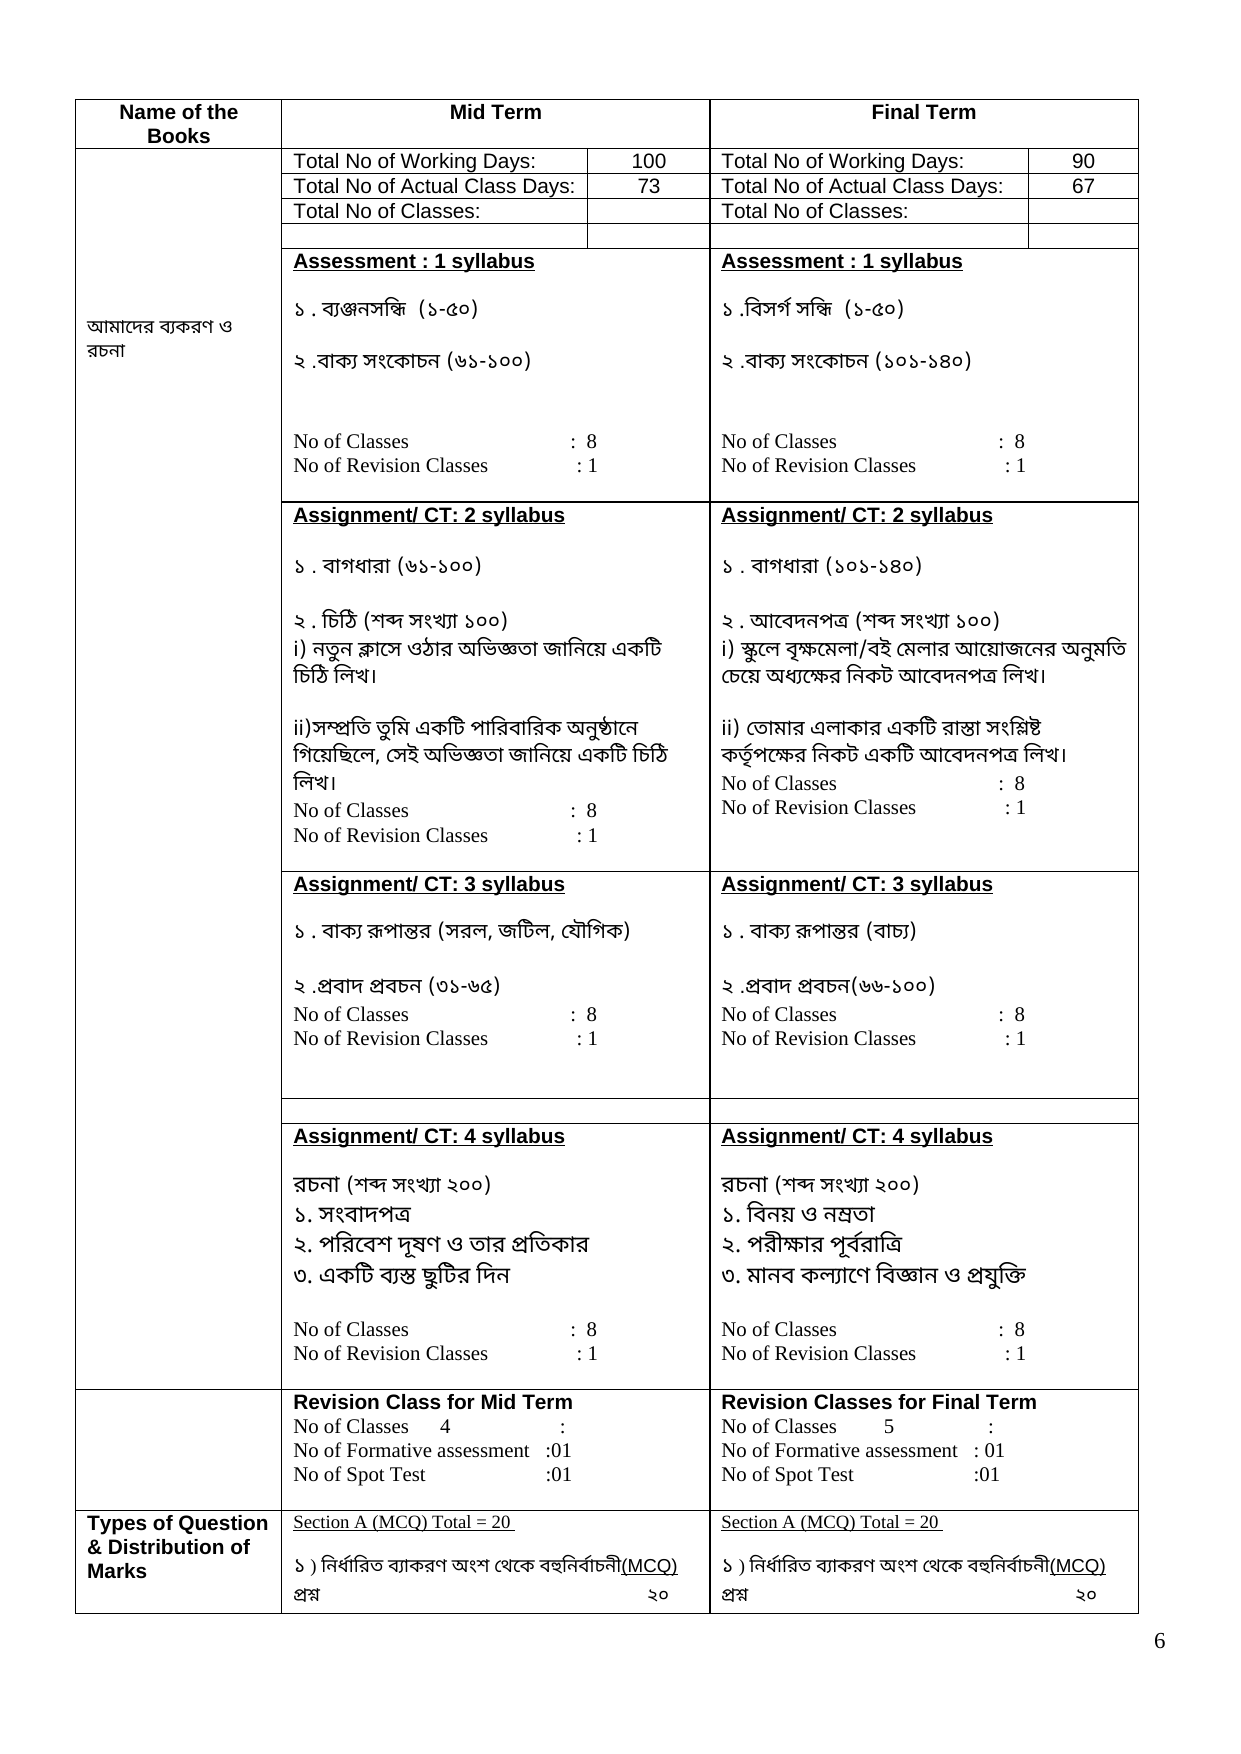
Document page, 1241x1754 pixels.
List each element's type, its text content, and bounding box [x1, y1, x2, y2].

table_cell [711, 1099, 1138, 1123]
table_cell Total No of Working Days: [282, 149, 587, 173]
table_header Final Term [711, 100, 1138, 148]
table_header Mid Term [282, 100, 709, 148]
table_cell Total No of Working Days: [711, 149, 1028, 173]
table_cell Assignment/ CT: 4 syllabus রচনা (শব্দ সংখ্যা ২০০) ১. সংবাদপত্র ২. পরিবেশ দূষণ ও তার প্রতিকার ৩. একটি ব্যস্ত ছুটির দিন No of Classes : 8 No of Revision Classes : 1 [282, 1124, 709, 1389]
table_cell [711, 1511, 1138, 1613]
table_cell Total No of Actual Class Days: [711, 174, 1028, 198]
table_cell 90 [1029, 149, 1138, 173]
table_cell Assignment/ CT: 3 syllabus ১ . বাক্য রূপান্তর (সরল, জটিল, যৌগিক) ২ .প্রবাদ প্রবচন (৩১-৬৫) No of Classes : 8 No of Revision Classes : 1 [282, 872, 709, 1098]
table_cell [282, 1099, 709, 1123]
table_cell Assignment/ CT: 4 syllabus রচনা (শব্দ সংখ্যা ২০০) ১. বিনয় ও নম্রতা ২. পরীক্ষার পূর্বরাত্রি ৩. মানব কল্যাণে বিজ্ঞান ও প্রযুক্তি No of Classes : 8 No of Revision Classes : 1 [711, 1124, 1138, 1389]
table_cell [1029, 224, 1138, 248]
table_cell Assignment/ CT: 3 syllabus ১ . বাক্য রূপান্তর (বাচ্য) ২ .প্রবাদ প্রবচন(৬৬-১০০) No of Classes : 8 No of Revision Classes : 1 [711, 872, 1138, 1098]
table_cell [76, 1390, 281, 1510]
table_cell Revision Classes for Final Term No of Classes 5 : No of Formative assessment : 01 No of Spot Test :01 [711, 1390, 1138, 1510]
table_cell [711, 224, 1028, 248]
table_cell Assignment/ CT: 2 syllabus ১ . বাগধারা (১০১-১৪০) ২ . আবেদনপত্র (শব্দ সংখ্যা ১০০) i) স্কুলে বৃক্ষমেলা/বই মেলার আয়োজনের অনুমতি চেয়ে অধ্যক্ষের নিকট আবেদনপত্র লিখ। ii) তোমার এলাকার একটি রাস্তা সংশ্লিষ্ট কর্তৃপক্ষের নিকট একটি আবেদনপত্র লিখ। No of Classes : 8 No of Revision Classes : 1 [711, 503, 1138, 871]
table_cell Revision Class for Mid Term No of Classes 4 : No of Formative assessment :01 No of Spot Test :01 [282, 1390, 709, 1510]
table_cell [282, 224, 587, 248]
table_cell [588, 224, 709, 248]
table_cell Total No of Classes: [711, 199, 1028, 223]
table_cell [76, 1511, 281, 1613]
table_cell Assessment : 1 syllabus ১ . ব্যঞ্জনসন্ধি (১-৫০) ২ .বাক্য সংকোচন (৬১-১০০) No of Classes : 8 No of Revision Classes : 1 [282, 249, 709, 501]
table_cell Assessment : 1 syllabus ১ .বিসর্গ সন্ধি (১-৫০) ২ .বাক্য সংকোচন (১০১-১৪০) No of Classes : 8 No of Revision Classes : 1 [711, 249, 1138, 501]
table_cell আমাদের ব্যকরণ ও রচনা [76, 149, 281, 1389]
table_cell 67 [1029, 174, 1138, 198]
table_cell Total No of Actual Class Days: [282, 174, 587, 198]
table_cell 100 [588, 149, 709, 173]
table_cell 73 [588, 174, 709, 198]
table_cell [282, 1511, 709, 1613]
table_cell Assignment/ CT: 2 syllabus ১ . বাগধারা (৬১-১০০) ২ . চিঠি (শব্দ সংখ্যা ১০০) i) নতুন ক্লাসে ওঠার অভিজ্ঞতা জানিয়ে একটি চিঠি লিখ। ii)সম্প্রতি তুমি একটি পারিবারিক অনুষ্ঠানে গিয়েছিলে, সেই অভিজ্ঞতা জানিয়ে একটি চিঠি লিখ। No of Classes : 8 No of Revision Classes : 1 [282, 503, 709, 871]
table_cell [588, 199, 709, 223]
table_header Name of the Books [76, 100, 281, 148]
table_cell [1029, 199, 1138, 223]
table_cell Total No of Classes: [282, 199, 587, 223]
